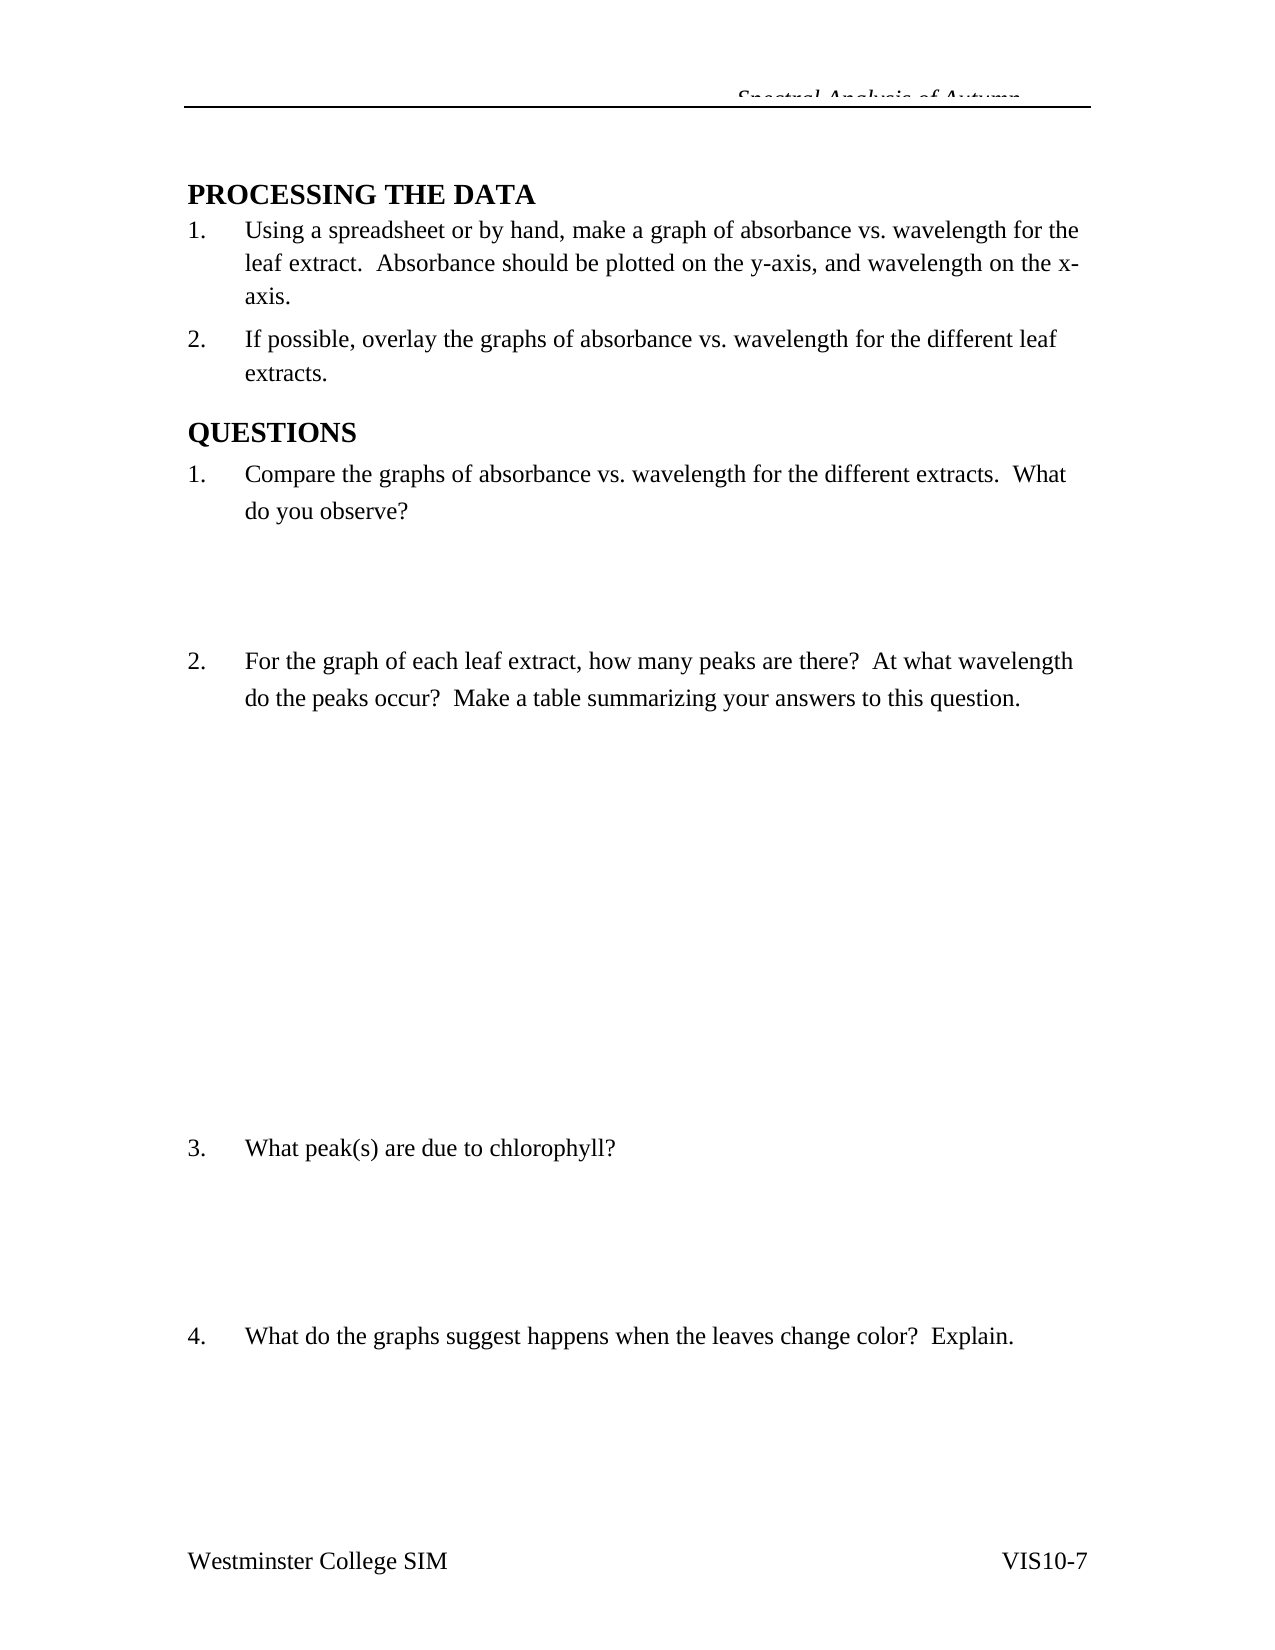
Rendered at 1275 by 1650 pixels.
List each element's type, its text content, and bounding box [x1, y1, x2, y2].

list Using a spreadsheet or by hand, make a graph of absorbance vs. wavelength for the leaf extract. Absorbance should be plotted on the y-axis, and wavelength on the x- axis. [187, 215, 1079, 309]
list Compare the graphs of absorbance vs. wavelength for the different extracts. What do you observe? [187, 459, 1069, 525]
subtitle QUESTIONS [187, 415, 1102, 449]
list For the graph of each leaf extract, how many peaks are there? At what wavelength do the peaks occur? Make a table summarizing your answers to this question. [187, 646, 1075, 712]
subtitle PROCESSING THE DATA [187, 177, 1102, 210]
list If possible, overlay the graphs of absorbance vs. wavelength for the different leaf extracts. [187, 324, 1057, 386]
list What do the graphs suggest happens when the leaves change color? Explain. [187, 1321, 1102, 1350]
list What peak(s) are due to chlorophyll? [187, 1133, 1102, 1162]
